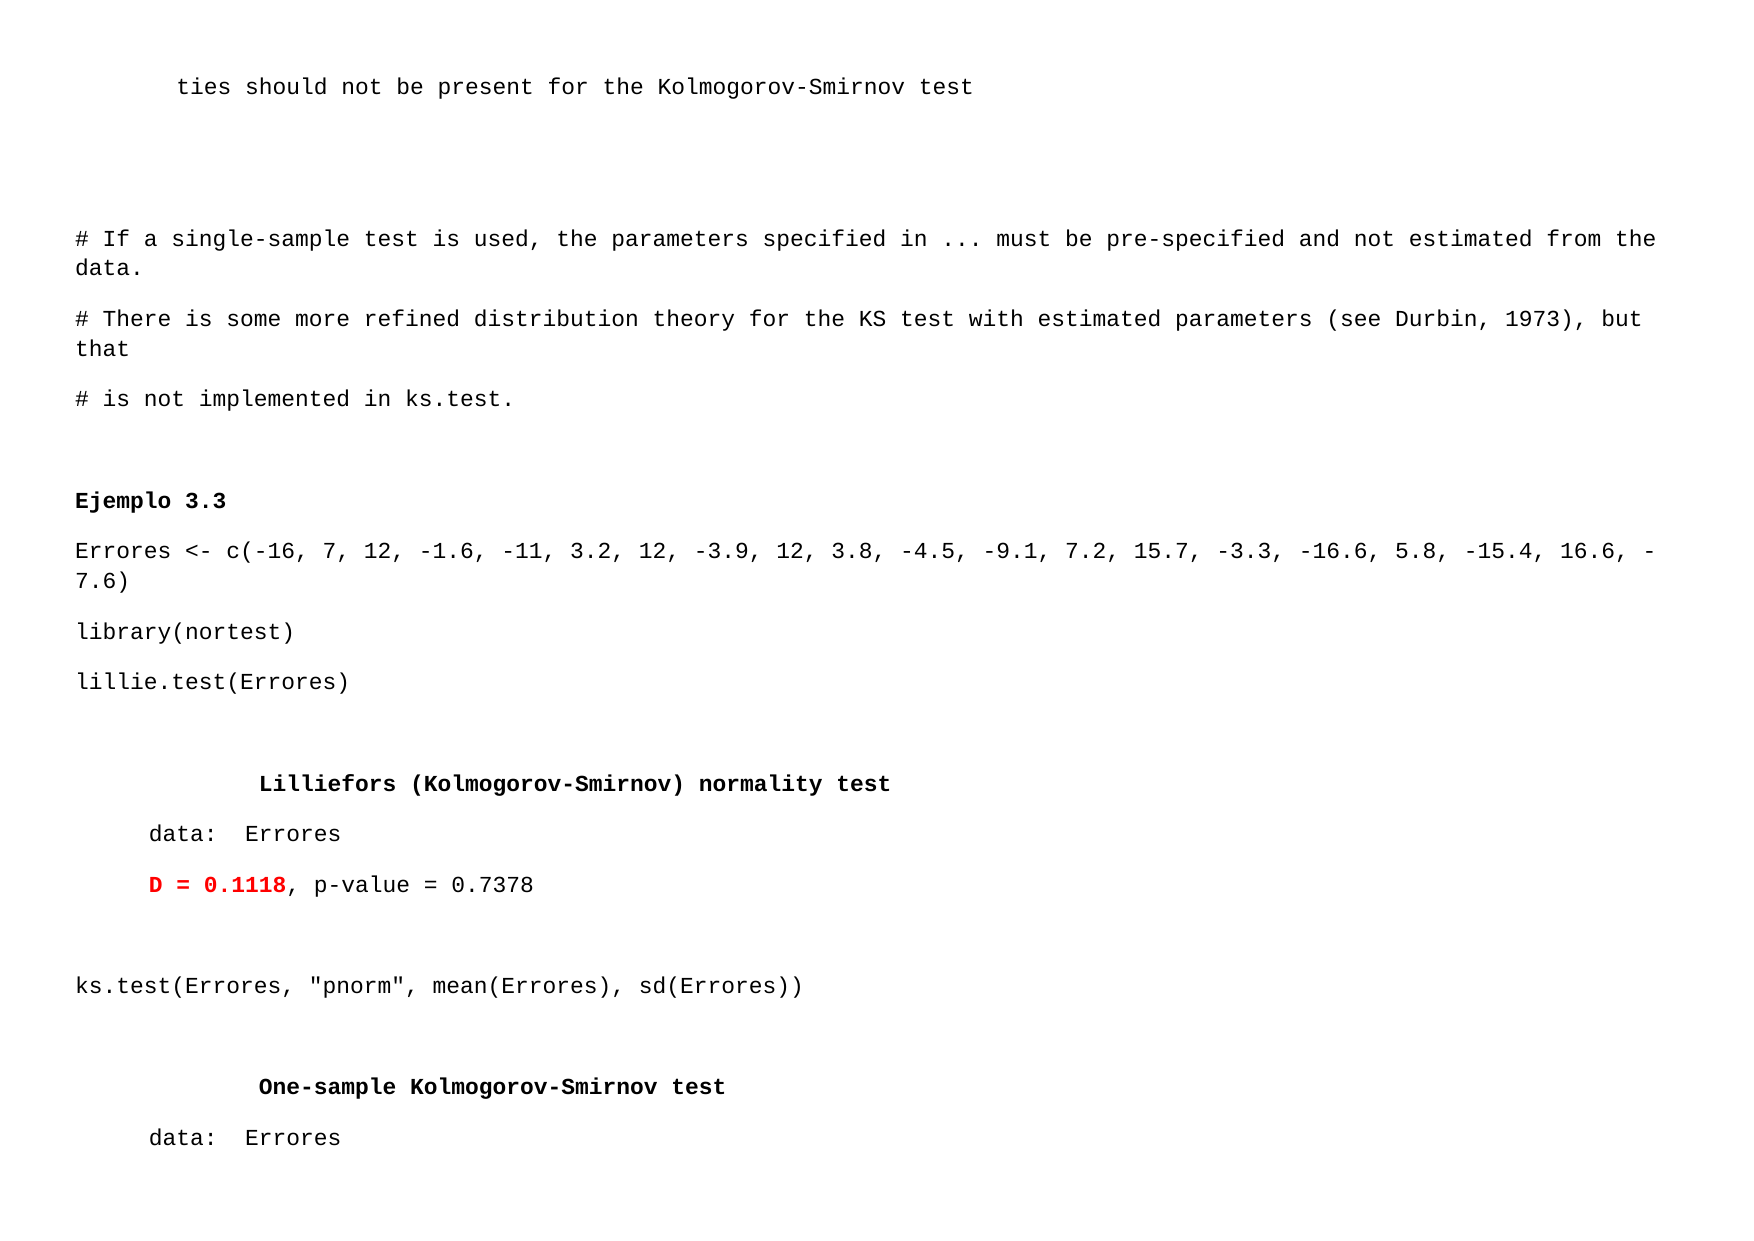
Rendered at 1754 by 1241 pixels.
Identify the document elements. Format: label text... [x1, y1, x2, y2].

text # There is some more refined distribution theory for the KS test with estimated parameters (see Durbin, 1973), but that [75, 307, 1679, 363]
text # If a single-sample test is used, the parameters specified in ... must be pre-specified and not estimated from the data. [75, 227, 1679, 283]
text data: Errores [149, 822, 1679, 848]
text One-sample Kolmogorov-Smirnov test [149, 1076, 1679, 1102]
text Ejemplo 3.3 [75, 489, 1679, 515]
text lillie.test(Errores) [75, 671, 1679, 697]
text library(nortest) [75, 620, 1679, 646]
text Errores <- c(-16, 7, 12, -1.6, -11, 3.2, 12, -3.9, 12, 3.8, -4.5, -9.1, 7.2, 15.7, -3.3, -16.6, 5.8, -15.4, 16.6, -7.6) [75, 539, 1679, 595]
text Lilliefors (Kolmogorov-Smirnov) normality test [149, 772, 1679, 798]
text ties should not be present for the Kolmogorov-Smirnov test [149, 75, 1679, 101]
text # is not implemented in ks.test. [75, 388, 1679, 414]
text ks.test(Errores, "pnorm", mean(Errores), sd(Errores)) [75, 974, 1679, 1000]
text D = 0.1118, p-value = 0.7378 [149, 873, 1679, 899]
text data: Errores [149, 1126, 1679, 1152]
